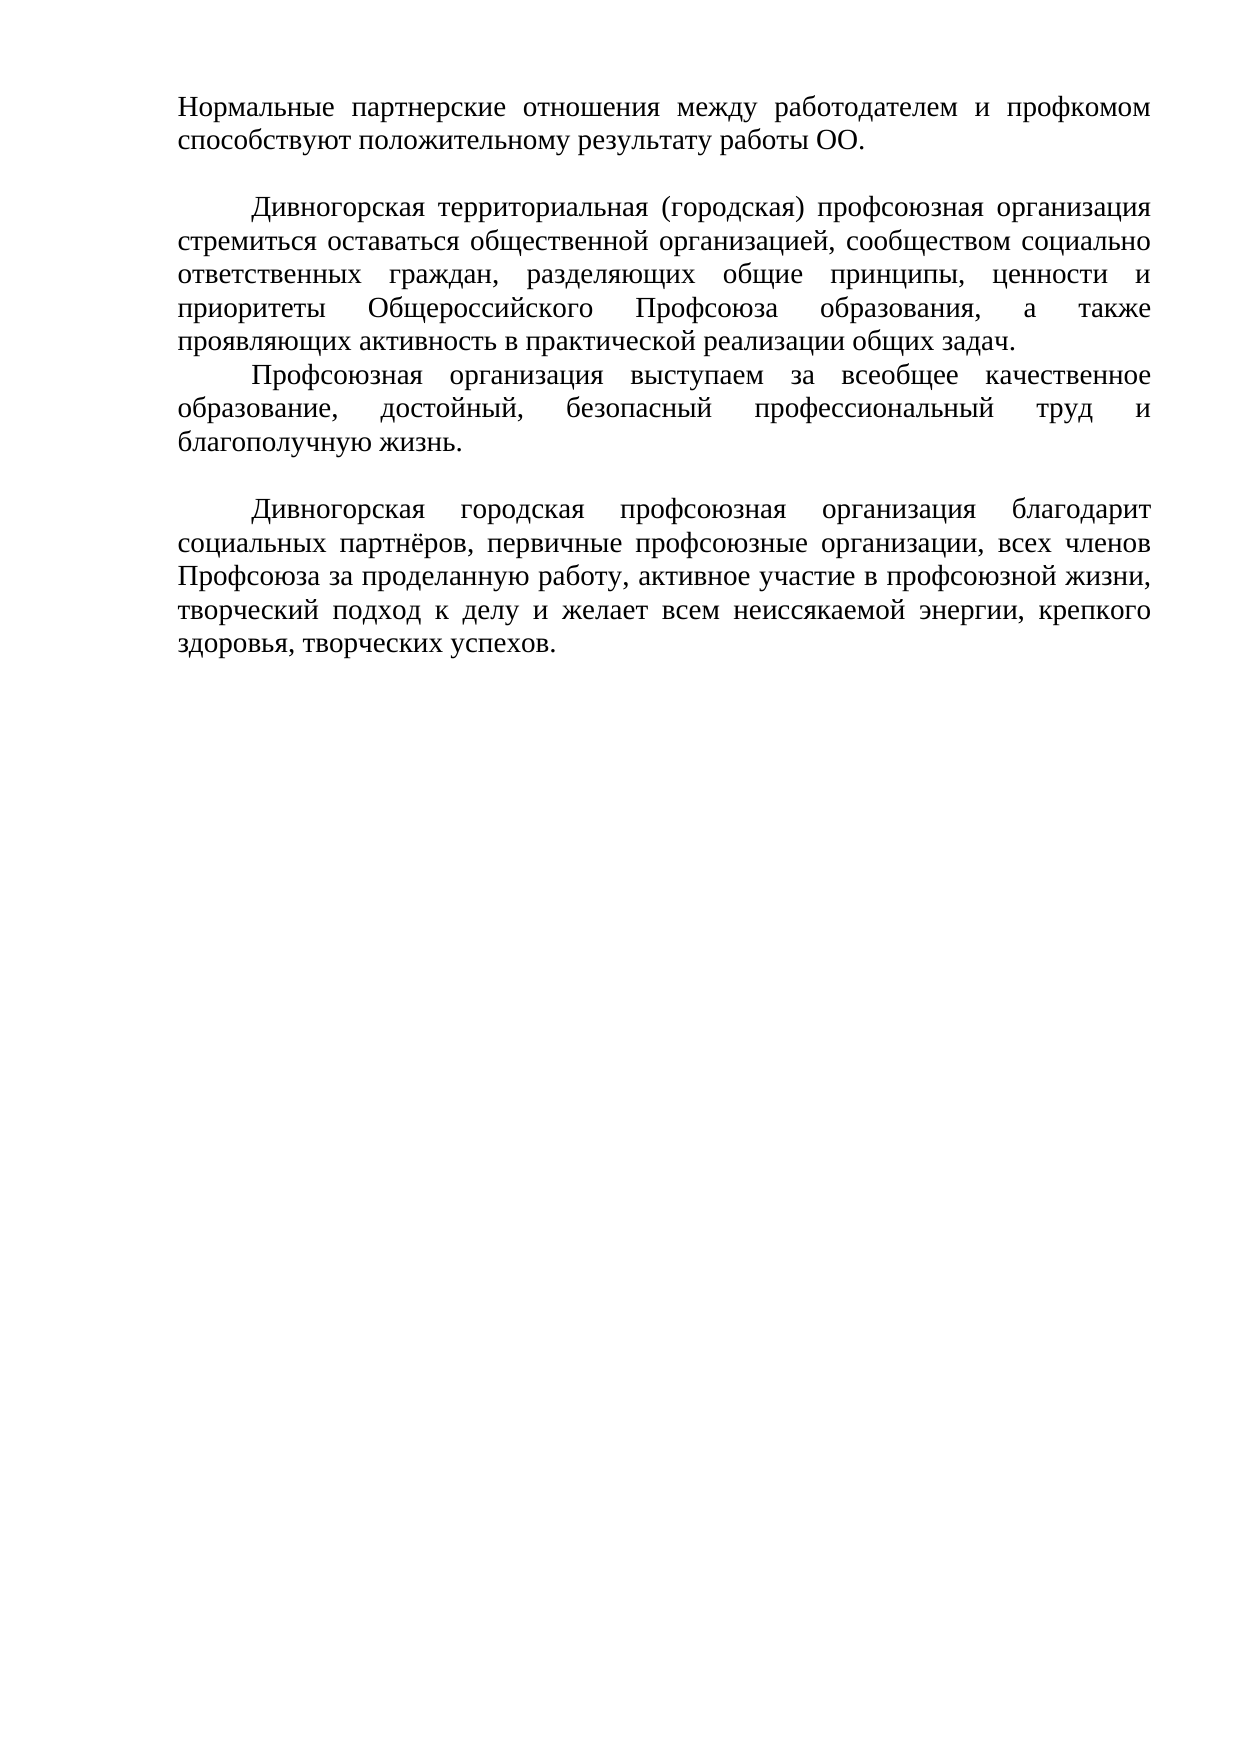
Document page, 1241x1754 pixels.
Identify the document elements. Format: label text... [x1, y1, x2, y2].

text Профсоюзная организация выступаем за всеобщее качественное образование, достойный, безопасный профессиональный труд и благополучную жизнь. [177, 357, 1152, 458]
text Дивногорская территориальная (городская) профсоюзная организация стремиться оставаться общественной организацией, сообществом социально ответственных граждан, разделяющих общие принципы, ценности и приоритеты Общероссийского Профсоюза образования, а также проявляющих активность в практической реализации общих задач. [177, 189, 1152, 357]
text Дивногорская городская профсоюзная организация благодарит социальных партнёров, первичные профсоюзные организации, всех членов Профсоюза за проделанную работу, активное участие в профсоюзной жизни, творческий подход к делу и желает всем неиссякаемой энергии, крепкого здоровья, творческих успехов. [177, 491, 1152, 659]
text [177, 89, 1152, 156]
